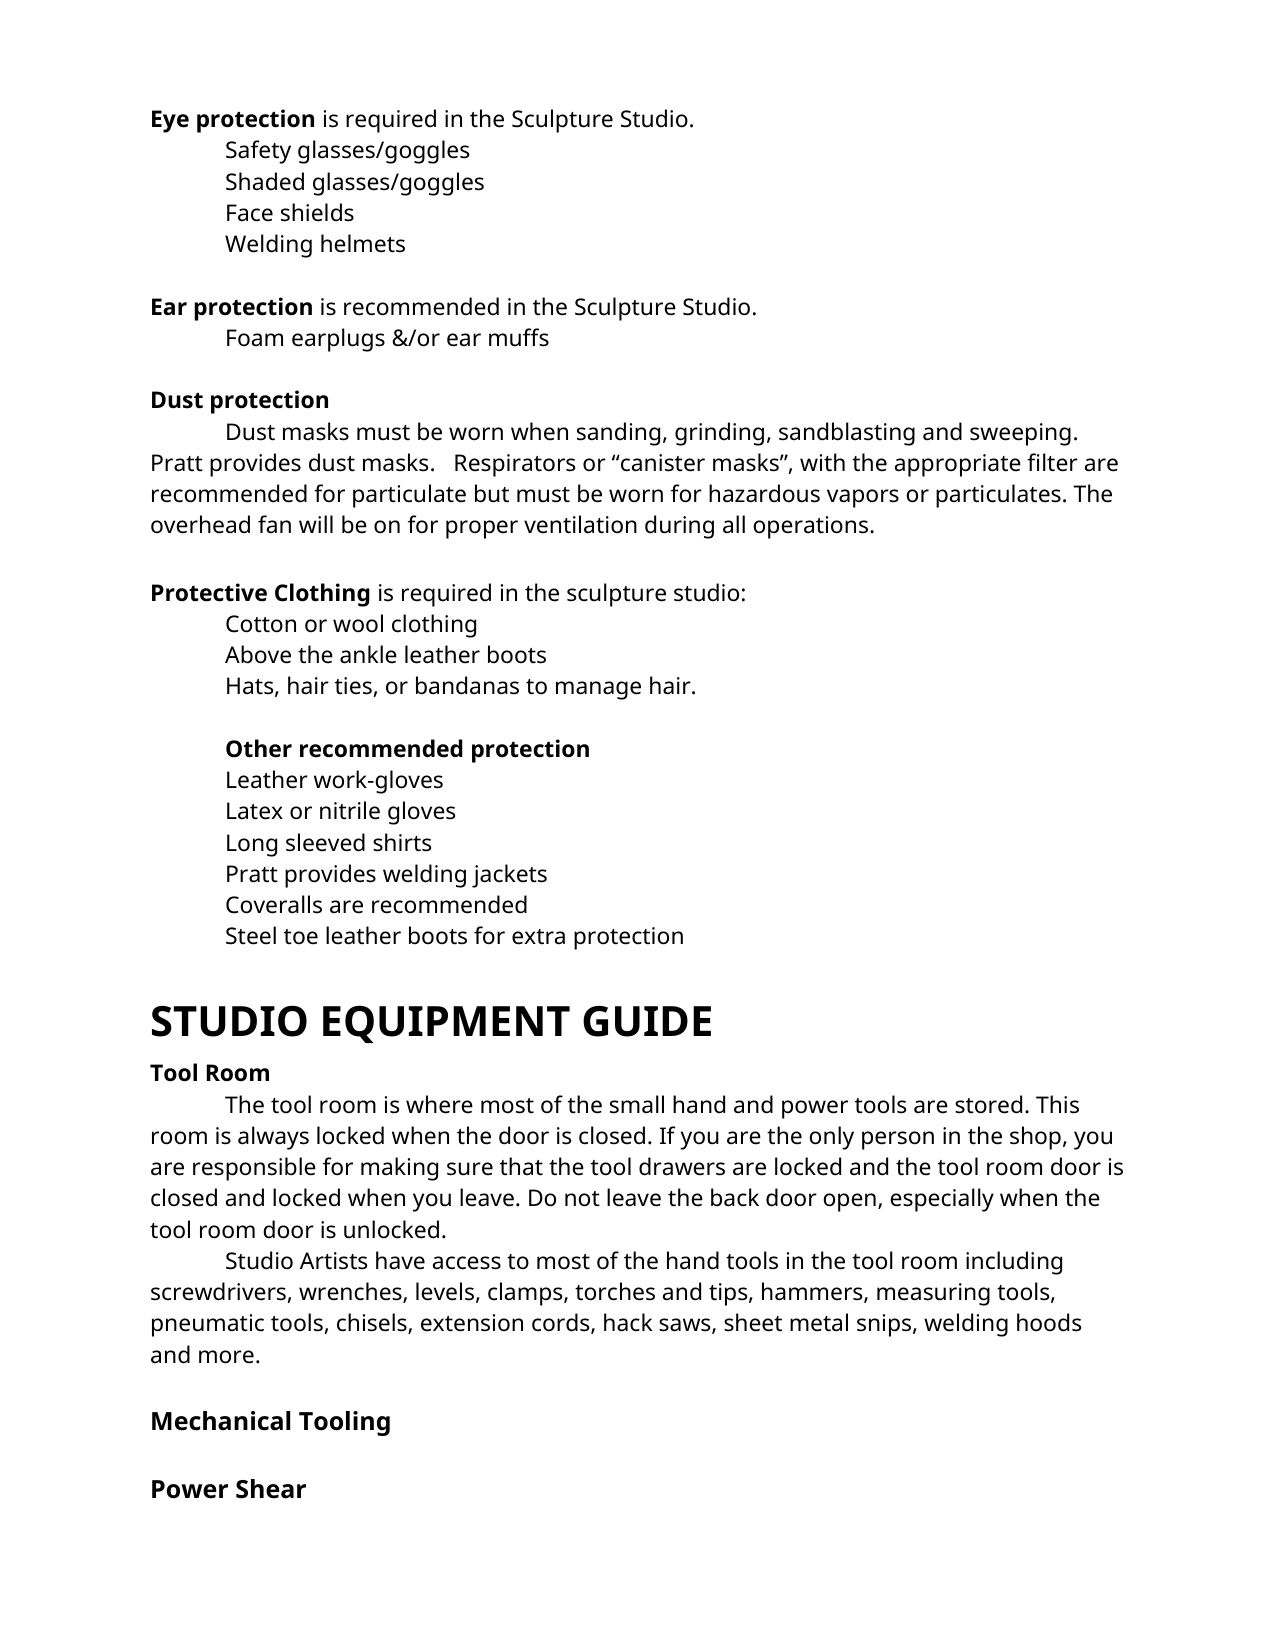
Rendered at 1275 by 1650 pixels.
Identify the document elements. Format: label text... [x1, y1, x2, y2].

text Dust masks must be worn when sanding, grinding, sandblasting and sweeping. Pratt provides dust masks. Respirators or “canister masks”, with the appropriate filter are recommended for particulate but must be worn for hazardous vapors or particulates. The overhead fan will be on for proper ventilation during all operations. [150, 416, 1125, 541]
text Ear protection is recommended in the Sculpture Studio. [150, 291, 1125, 322]
text Pratt provides welding jackets [150, 858, 1125, 889]
text Leather work-gloves [150, 764, 1125, 795]
text Foam earplugs &/or ear muffs [150, 322, 1125, 353]
text Eye protection is required in the Sculpture Studio. [150, 103, 1125, 134]
text Above the ankle leather boots [150, 639, 1125, 670]
text Face shields [150, 197, 1125, 228]
text Mechanical Tooling [150, 1404, 1125, 1438]
text Coveralls are recommended [150, 889, 1125, 920]
text Cotton or wool clothing [150, 608, 1125, 639]
text Dust protection [150, 384, 1125, 416]
text Latex or nitrile gloves [150, 795, 1125, 827]
text The tool room is where most of the small hand and power tools are stored. This room is always locked when the door is closed. If you are the only person in the shop, you are responsible for making sure that the tool drawers are locked and the tool room door is closed and locked when you leave. Do not leave the back door open, especially when the tool room door is unlocked. [150, 1089, 1125, 1245]
text Hats, hair ties, or bandanas to manage hair. [150, 670, 1125, 702]
text Protective Clothing is required in the sculpture studio: [150, 577, 1125, 608]
text Safety glasses/goggles [150, 134, 1125, 166]
text Other recommended protection [150, 733, 1125, 764]
text Shaded glasses/goggles [150, 166, 1125, 197]
text STUDIO EQUIPMENT GUIDE [150, 992, 1125, 1049]
text Long sleeved shirts [150, 827, 1125, 858]
text Power Shear [150, 1472, 1125, 1506]
text Welding helmets [150, 228, 1125, 259]
text Studio Artists have access to most of the hand tools in the tool room including screwdrivers, wrenches, levels, clamps, torches and tips, hammers, measuring tools, pneumatic tools, chisels, extension cords, hack saws, sheet metal snips, welding hoods and more. [150, 1245, 1125, 1370]
text Tool Room [150, 1057, 1125, 1089]
text Steel toe leather boots for extra protection [150, 920, 1125, 952]
